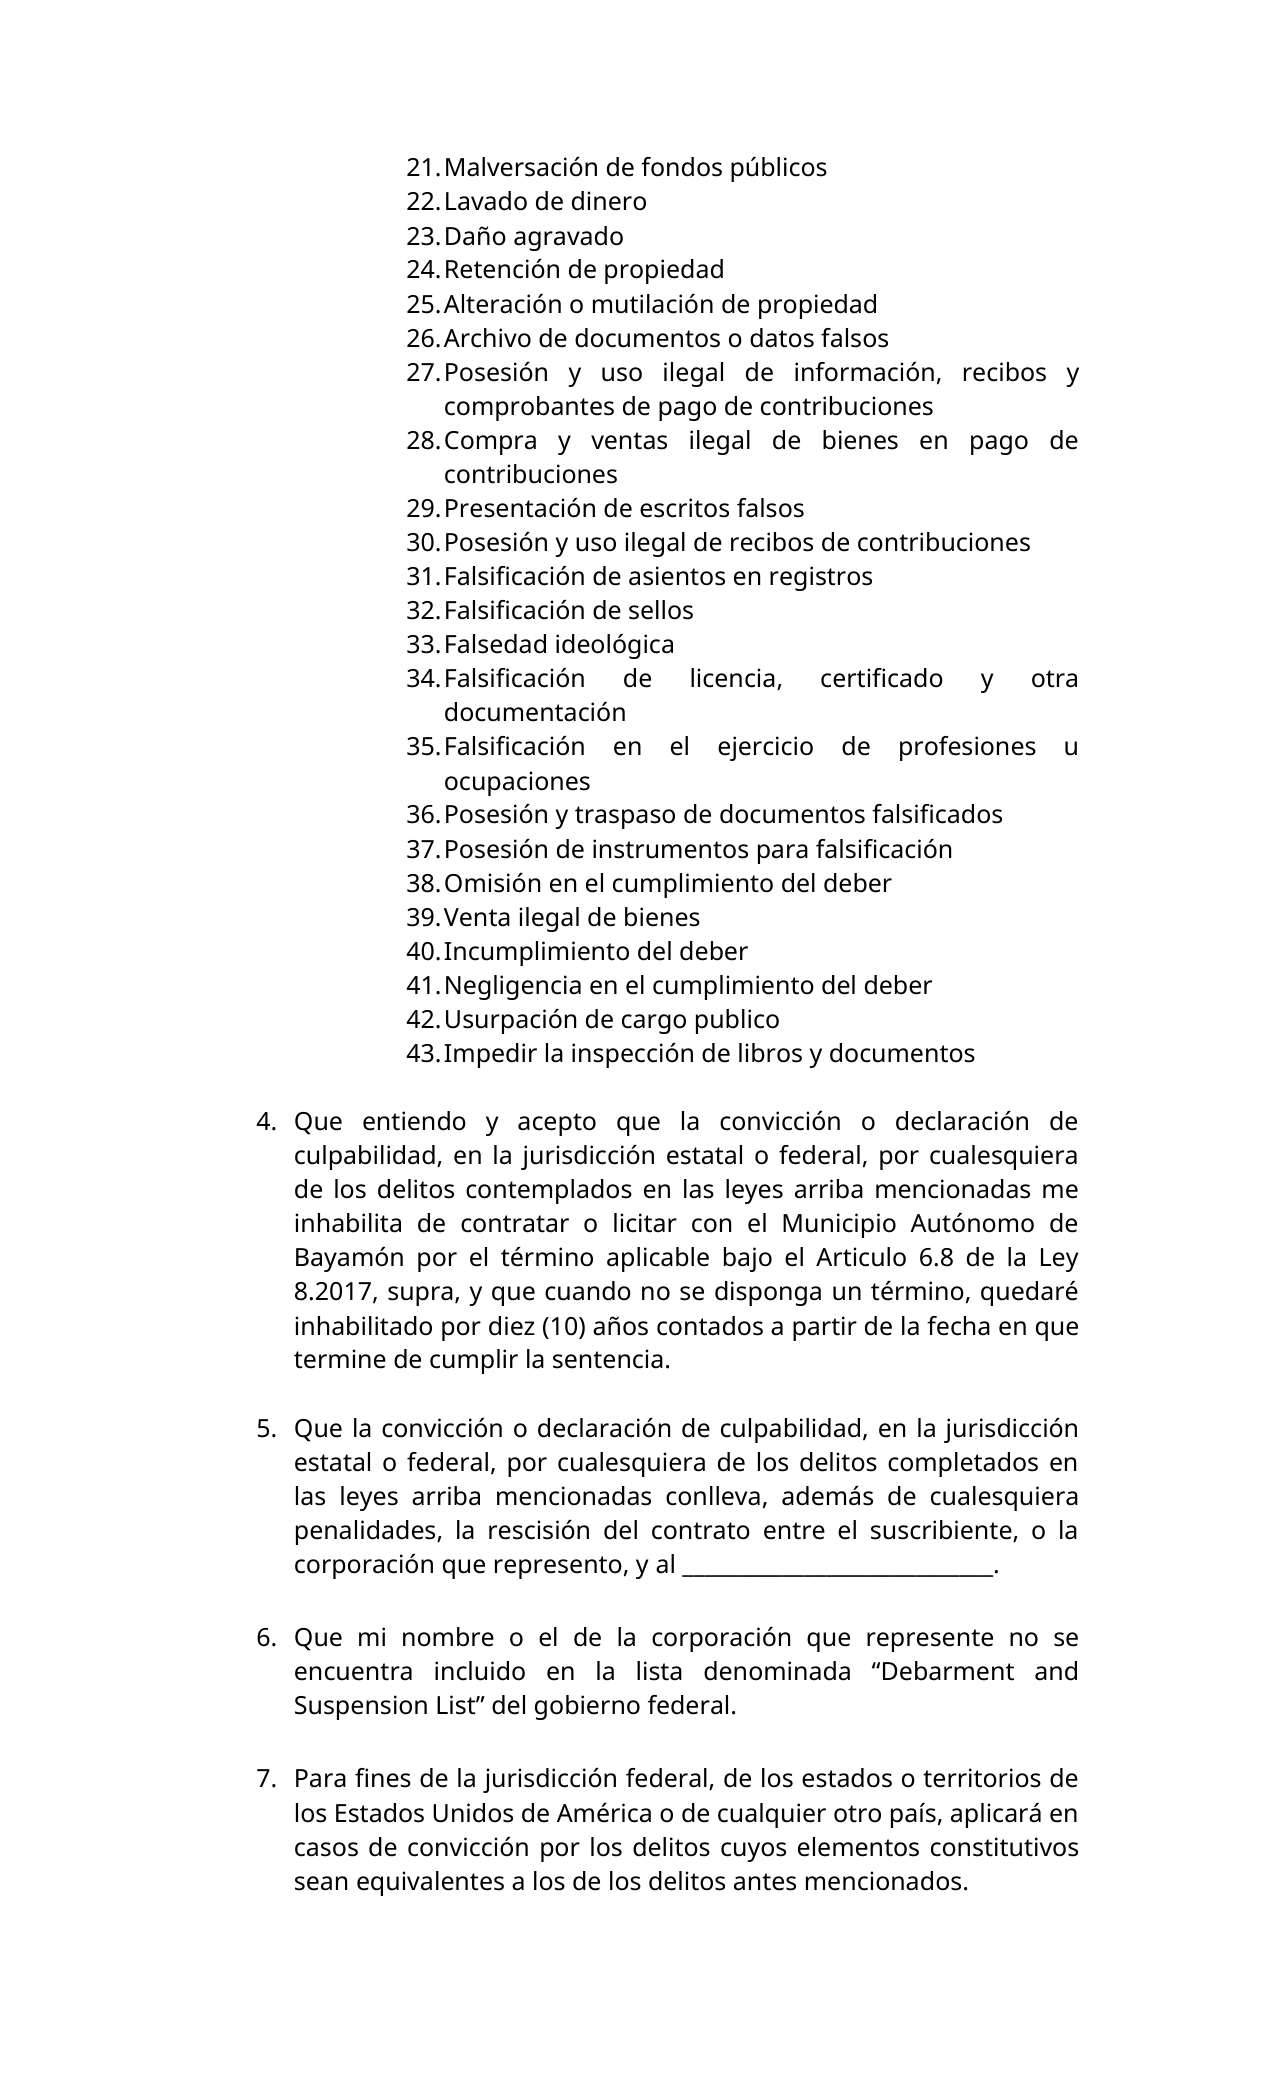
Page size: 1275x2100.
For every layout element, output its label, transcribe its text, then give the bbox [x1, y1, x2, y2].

list Archivo de documentos o datos falsos [406, 320, 1080, 354]
list Lavado de dinero [406, 184, 1080, 218]
list Usurpación de cargo publico [406, 1002, 1080, 1036]
list Para fines de la jurisdicción federal, de los estados o territorios de los Estados Unidos de América o de cualquier otro país, aplicará en casos de convicción por los delitos cuyos elementos constitutivos sean equivalentes a los de los delitos antes mencionados. [256, 1761, 1080, 1897]
list Que la convicción o declaración de culpabilidad, en la jurisdicción estatal o federal, por cualesquiera de los delitos completados en las leyes arriba mencionadas conlleva, además de cualesquiera penalidades, la rescisión del contrato entre el suscribiente, o la corporación que represento, y al ____________________________. [256, 1410, 1080, 1581]
list Falsificación en el ejercicio de profesiones u ocupaciones [406, 729, 1080, 797]
list Que entiendo y acepto que la convicción o declaración de culpabilidad, en la jurisdicción estatal o federal, por cualesquiera de los delitos contemplados en las leyes arriba mencionadas me inhabilita de contratar o licitar con el Municipio Autónomo de Bayamón por el término aplicable bajo el Articulo 6.8 de la Ley 8.2017, supra, y que cuando no se disponga un término, quedaré inhabilitado por diez (10) años contados a partir de la fecha en que termine de cumplir la sentencia. [256, 1104, 1080, 1376]
list Retención de propiedad [406, 252, 1080, 286]
list Impedir la inspección de libros y documentos [406, 1036, 1080, 1070]
list Posesión y uso ilegal de recibos de contribuciones [406, 525, 1080, 559]
list Presentación de escritos falsos [406, 491, 1080, 525]
list Daño agravado [406, 218, 1080, 252]
list Incumplimiento del deber [406, 933, 1080, 967]
list Falsificación de sellos [406, 593, 1080, 627]
list Compra y ventas ilegal de bienes en pago de contribuciones [406, 422, 1080, 491]
list Falsedad ideológica [406, 627, 1080, 661]
list Alteración o mutilación de propiedad [406, 286, 1080, 320]
list Falsificación de licencia, certificado y otra documentación [406, 661, 1080, 729]
list Que mi nombre o el de la corporación que represente no se encuentra incluido en la lista denominada “Debarment and Suspension List” del gobierno federal. [256, 1620, 1080, 1722]
list Venta ilegal de bienes [406, 899, 1080, 933]
list Malversación de fondos públicos [406, 150, 1080, 184]
list Falsificación de asientos en registros [406, 559, 1080, 593]
list Omisión en el cumplimiento del deber [406, 865, 1080, 899]
list Posesión de instrumentos para falsificación [406, 831, 1080, 865]
list Negligencia en el cumplimiento del deber [406, 967, 1080, 1002]
list Posesión y traspaso de documentos falsificados [406, 797, 1080, 831]
list Posesión y uso ilegal de información, recibos y comprobantes de pago de contribuciones [406, 354, 1080, 422]
